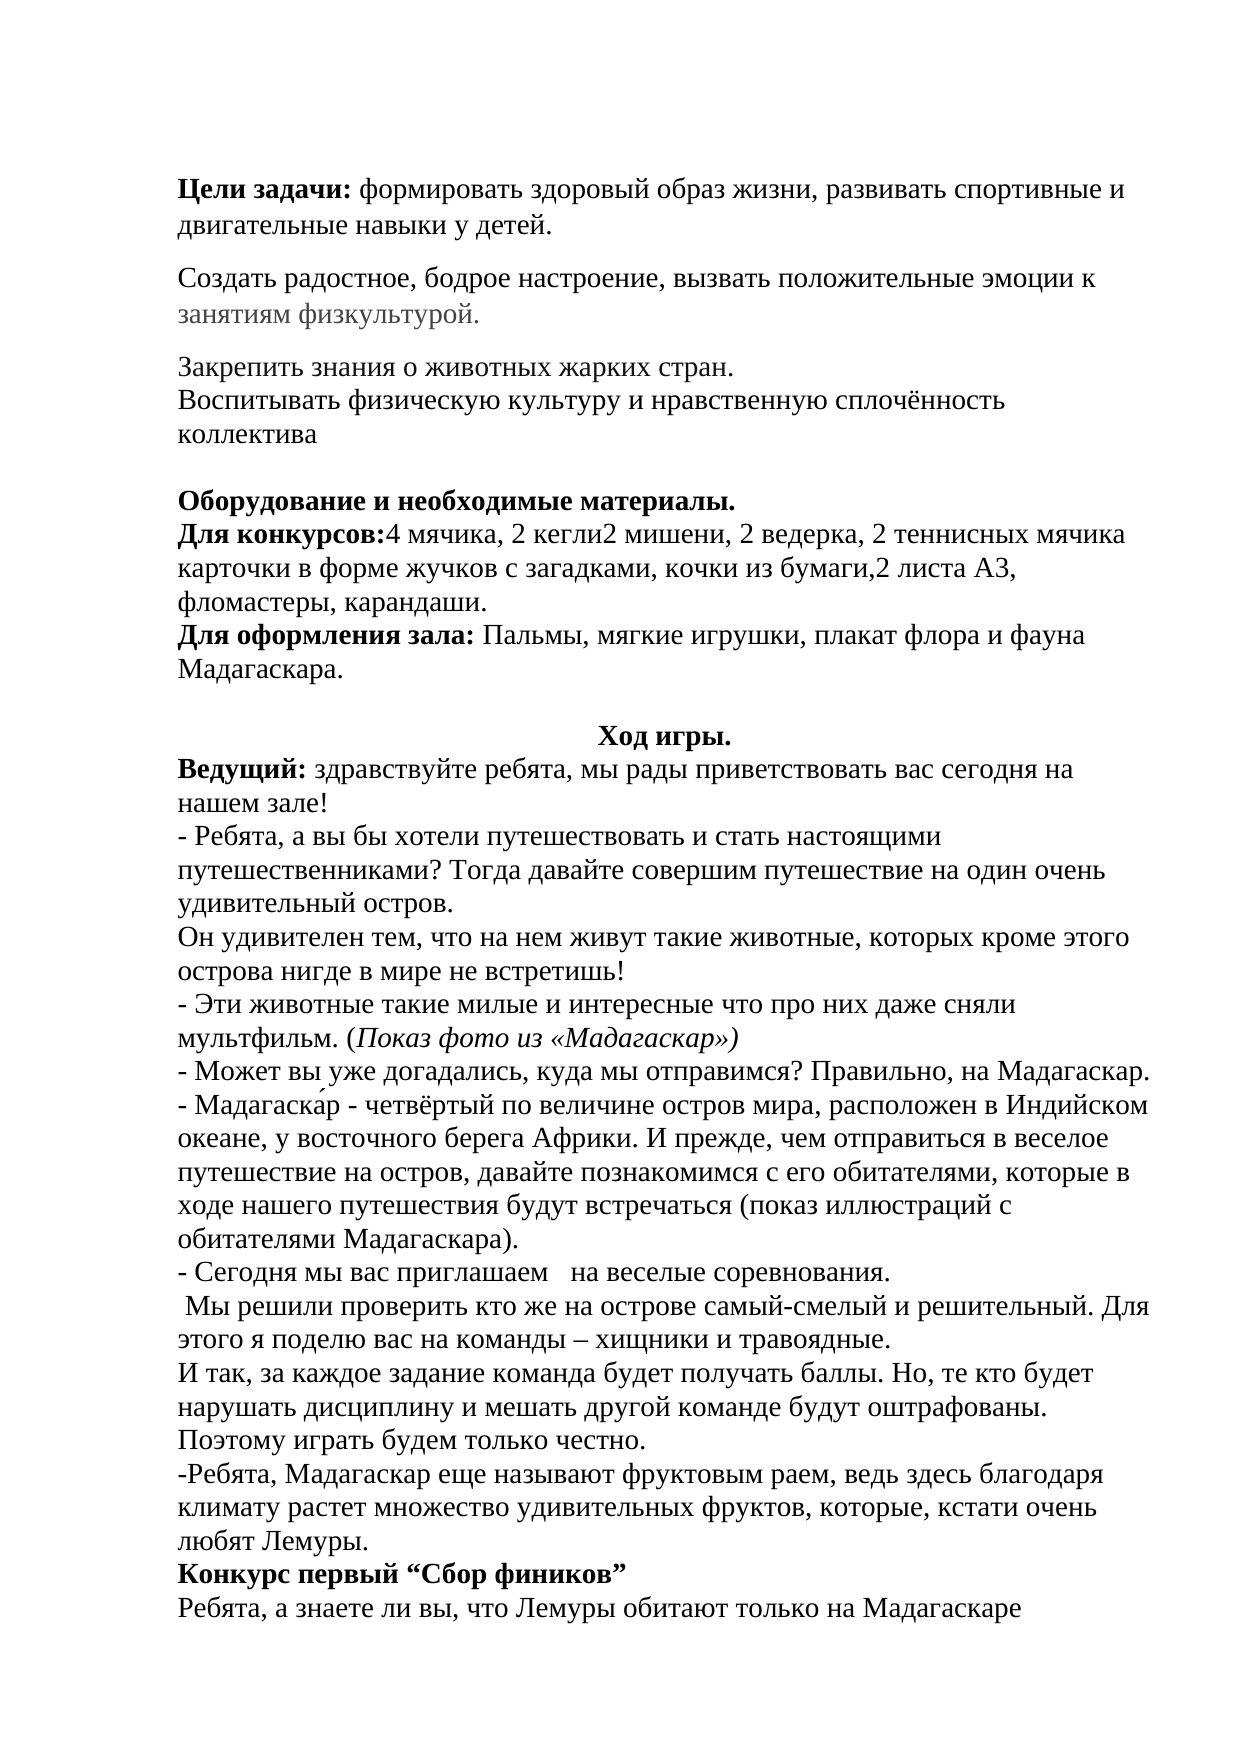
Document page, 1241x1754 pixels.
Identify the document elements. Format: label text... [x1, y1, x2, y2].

text Ход игры. [177, 718, 1152, 751]
text Цели задачи: формировать здоровый образ жизни, развивать спортивные и двигательные навыки у детей. [177, 171, 1152, 241]
text - Сегодня мы вас приглашаем на веселые соревнования. [177, 1254, 1152, 1288]
text И так, за каждое задание команда будет получать баллы. Но, те кто будет нарушать дисциплину и мешать другой команде будут оштрафованы. Поэтому играть будем только честно. [177, 1355, 1152, 1456]
text Ребята, а знаете ли вы, что Лемуры обитают только на Мадагаскаре [177, 1590, 1152, 1623]
text Конкурс первый “Сбор фиников” [177, 1556, 1152, 1590]
text - Может вы уже догадались, куда мы отправимся? Правильно, на Мадагаскар. [177, 1053, 1152, 1087]
text Мы решили проверить кто же на острове самый-смелый и решительный. Для этого я поделю вас на команды – хищники и травоядные. [177, 1288, 1152, 1355]
text Закрепить знания о животных жарких стран. [177, 349, 1152, 382]
text Воспитывать физическую культуру и нравственную сплочённость коллектива [177, 382, 1152, 449]
text Для оформления зала: Пальмы, мягкие игрушки, плакат флора и фауна Мадагаскара. [177, 617, 1152, 684]
text -Ребята, Мадагаскар еще называют фруктовым раем, ведь здесь благодаря климату растет множество удивительных фруктов, которые, кстати очень любят Лемуры. [177, 1456, 1152, 1556]
text Создать радостное, бодрое настроение, вызвать положительные эмоции к занятиям физкультурой. [177, 260, 1152, 329]
text Ведущий: здравствуйте ребята, мы рады приветствовать вас сегодня на нашем зале! [177, 751, 1152, 818]
text Для конкурсов:4 мячика, 2 кегли2 мишени, 2 ведерка, 2 теннисных мячика [177, 517, 1152, 550]
text - Эти животные такие милые и интересные что про них даже сняли мультфильм. (Показ фото из «Мадагаскар») [177, 986, 1152, 1053]
text карточки в форме жучков с загадками, кочки из бумаги,2 листа А3, фломастеры, карандаши. [177, 550, 1152, 617]
text - Мадагаска́р - четвёртый по величине остров мира, расположен в Индийском океане, у восточного берега Африки. И прежде, чем отправиться в веселое путешествие на остров, давайте познакомимся с его обитателями, которые в ходе нашего путешествия будут встречаться (показ иллюстраций с обитателями Мадагаскара). [177, 1087, 1152, 1254]
text - Ребята, а вы бы хотели путешествовать и стать настоящими путешественниками? Тогда давайте совершим путешествие на один очень удивительный остров. [177, 818, 1152, 919]
text Он удивителен тем, что на нем живут такие животные, которых кроме этого острова нигде в мире не встретишь! [177, 919, 1152, 986]
text Оборудование и необходимые материалы. [177, 483, 1152, 517]
